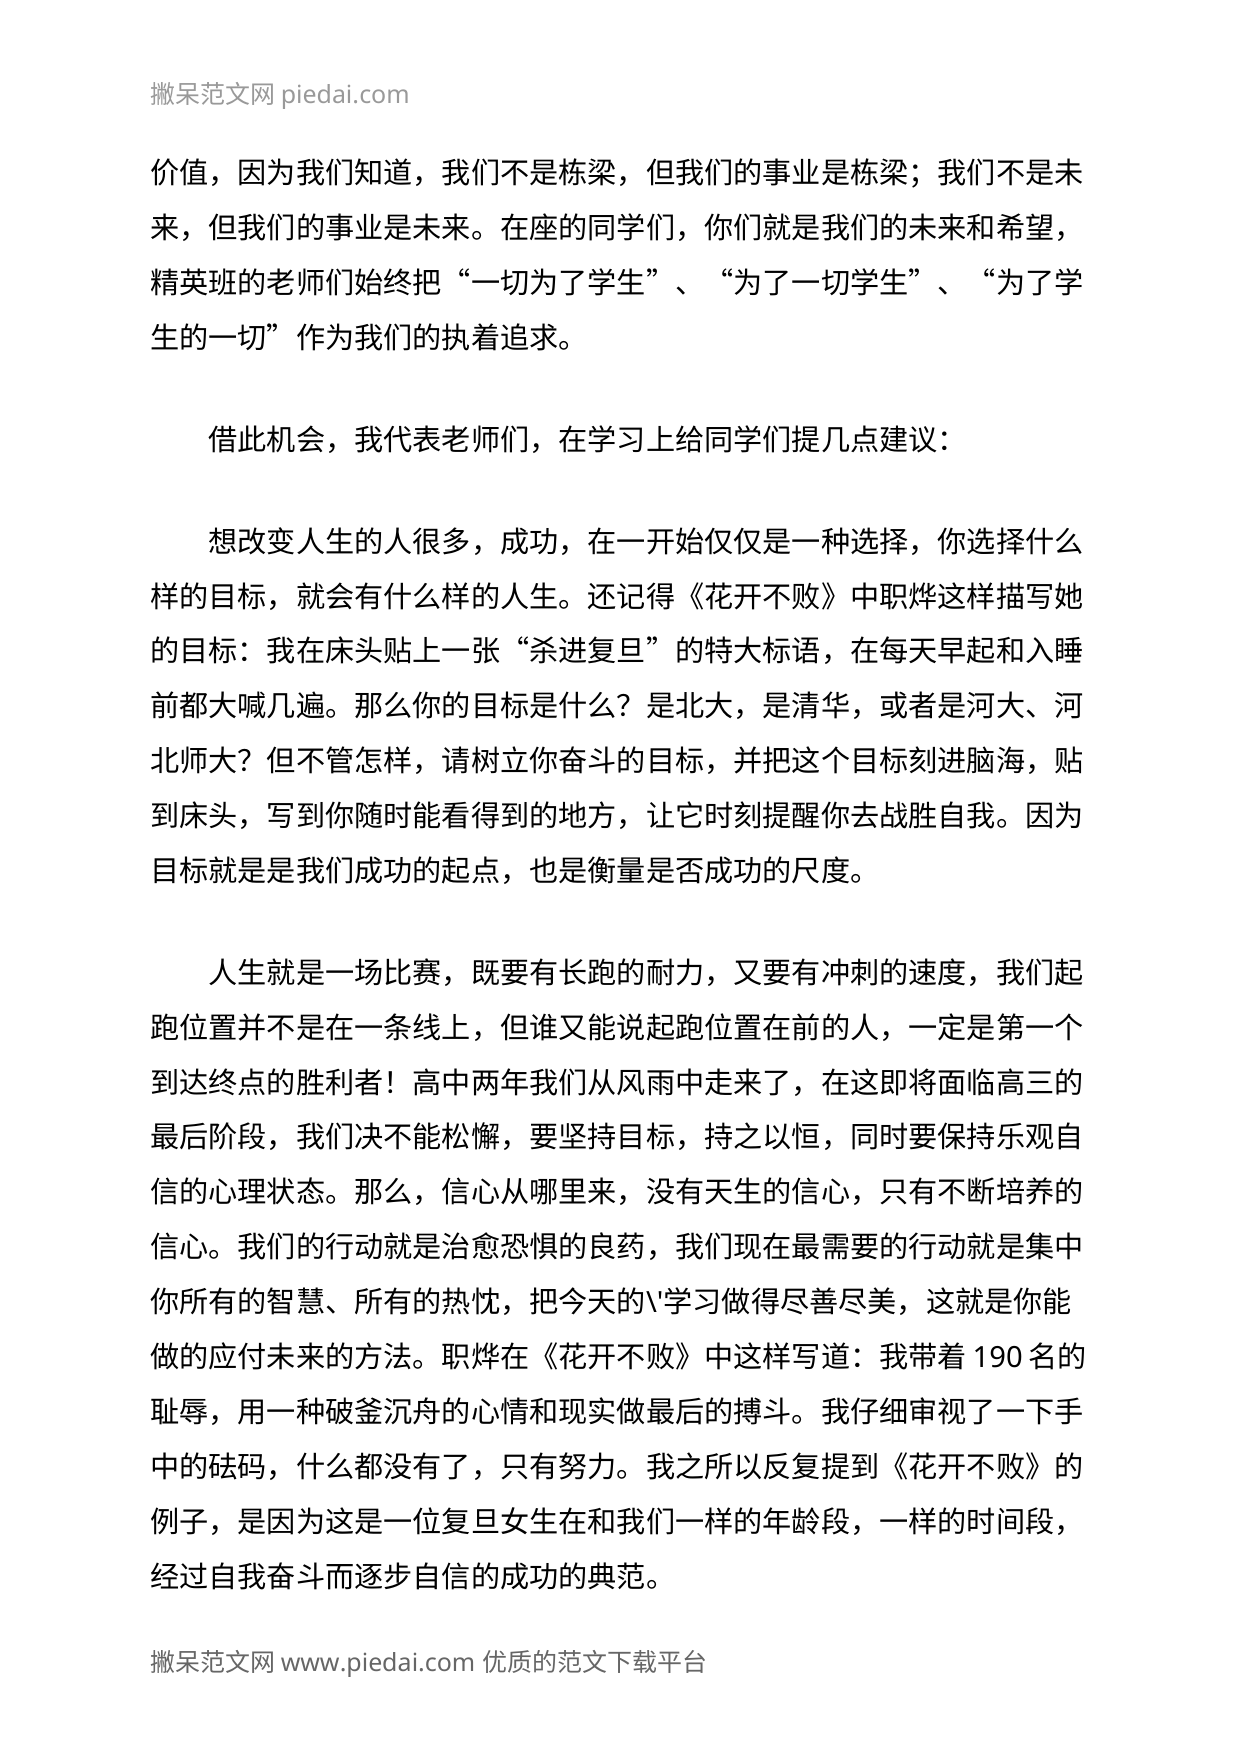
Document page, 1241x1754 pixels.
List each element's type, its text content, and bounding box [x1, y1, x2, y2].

text 想改变人生的人很多，成功，在一开始仅仅是一种选择，你选择什么样的目标，就会有什么样的人生。还记得《花开不败》中职烨这样描写她的目标：我在床头贴上一张“杀进复旦”的特大标语，在每天早起和入睡前都大喊几遍。那么你的目标是什么？是北大，是清华，或者是河大、河北师大？但不管怎样，请树立你奋斗的目标，并把这个目标刻进脑海，贴到床头，写到你随时能看得到的地方，让它时刻提醒你去战胜自我。因为目标就是是我们成功的起点，也是衡量是否成功的尺度。 [150, 518, 1090, 890]
text 借此机会，我代表老师们，在学习上给同学们提几点建议： [150, 416, 1090, 459]
text 人生就是一场比赛，既要有长跑的耐力，又要有冲刺的速度，我们起跑位置并不是在一条线上，但谁又能说起跑位置在前的人，一定是第一个到达终点的胜利者！高中两年我们从风雨中走来了，在这即将面临高三的最后阶段，我们决不能松懈，要坚持目标，持之以恒，同时要保持乐观自信的心理状态。那么，信心从哪里来，没有天生的信心，只有不断培养的信心。我们的行动就是治愈恐惧的良药，我们现在最需要的行动就是集中你所有的智慧、所有的热忱，把今天的\'学习做得尽善尽美，这就是你能做的应付未来的方法。职烨在《花开不败》中这样写道：我带着190名的耻辱，用一种破釜沉舟的心情和现实做最后的搏斗。我仔细审视了一下手中的砝码，什么都没有了，只有努力。我之所以反复提到《花开不败》的例子，是因为这是一位复旦女生在和我们一样的年龄段，一样的时间段，经过自我奋斗而逐步自信的成功的典范。 [150, 949, 1090, 1596]
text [150, 150, 1090, 357]
